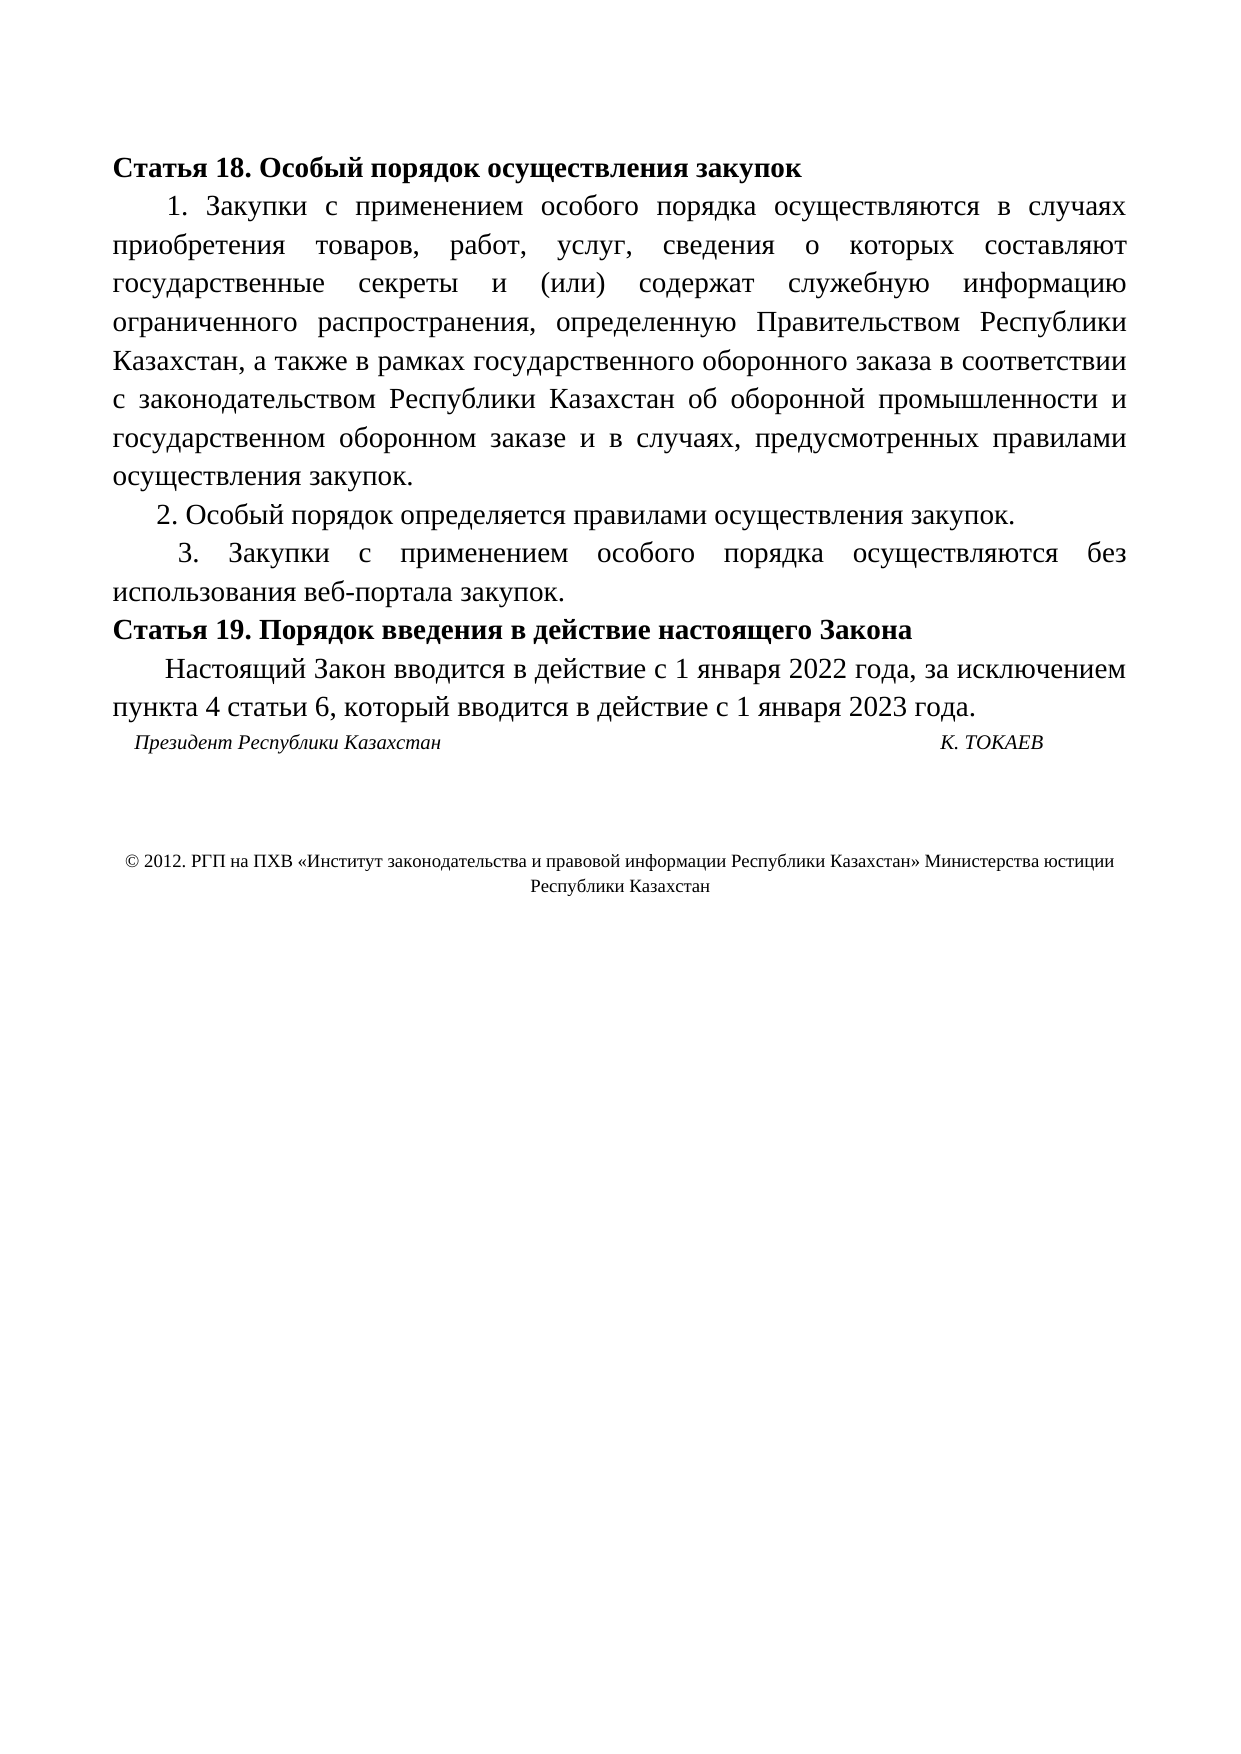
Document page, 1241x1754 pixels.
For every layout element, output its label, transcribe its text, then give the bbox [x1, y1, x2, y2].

text © 2012. РГП на ПХВ «Институт законодательства и правовой информации Республики Казахстан» Министерства юстиции Республики Казахстан [112, 850, 1128, 896]
text Статья 19. Порядок введения в действие настоящего Закона [112, 612, 1128, 646]
text Статья 18. Особый порядок осуществления закупок [112, 150, 1128, 183]
text Настоящий Закон вводится в действие с 1 января 2022 года, за исключением пункта 4 статьи 6, который вводится в действие с 1 января 2023 года. [112, 651, 1128, 723]
text 1. Закупки с применением особого порядка осуществляются в случаях приобретения товаров, работ, услуг, сведения о которых составляют государственные секреты и (или) содержат служебную информацию ограниченного распространения, определенную Правительством Республики Казахстан, а также в рамках государственного оборонного заказа в соответствии с законодательством Республики Казахстан об оборонной промышленности и государственном оборонном заказе и в случаях, предусмотренных правилами осуществления закупок. [112, 188, 1128, 492]
text 2. Особый порядок определяется правилами осуществления закупок. [112, 497, 1128, 530]
table_header К. ТОКАЕВ [939, 728, 1240, 759]
table_header Президент Республики Казахстан [101, 728, 939, 759]
text 3. Закупки с применением особого порядка осуществляются без использования веб-портала закупок. [112, 535, 1128, 607]
